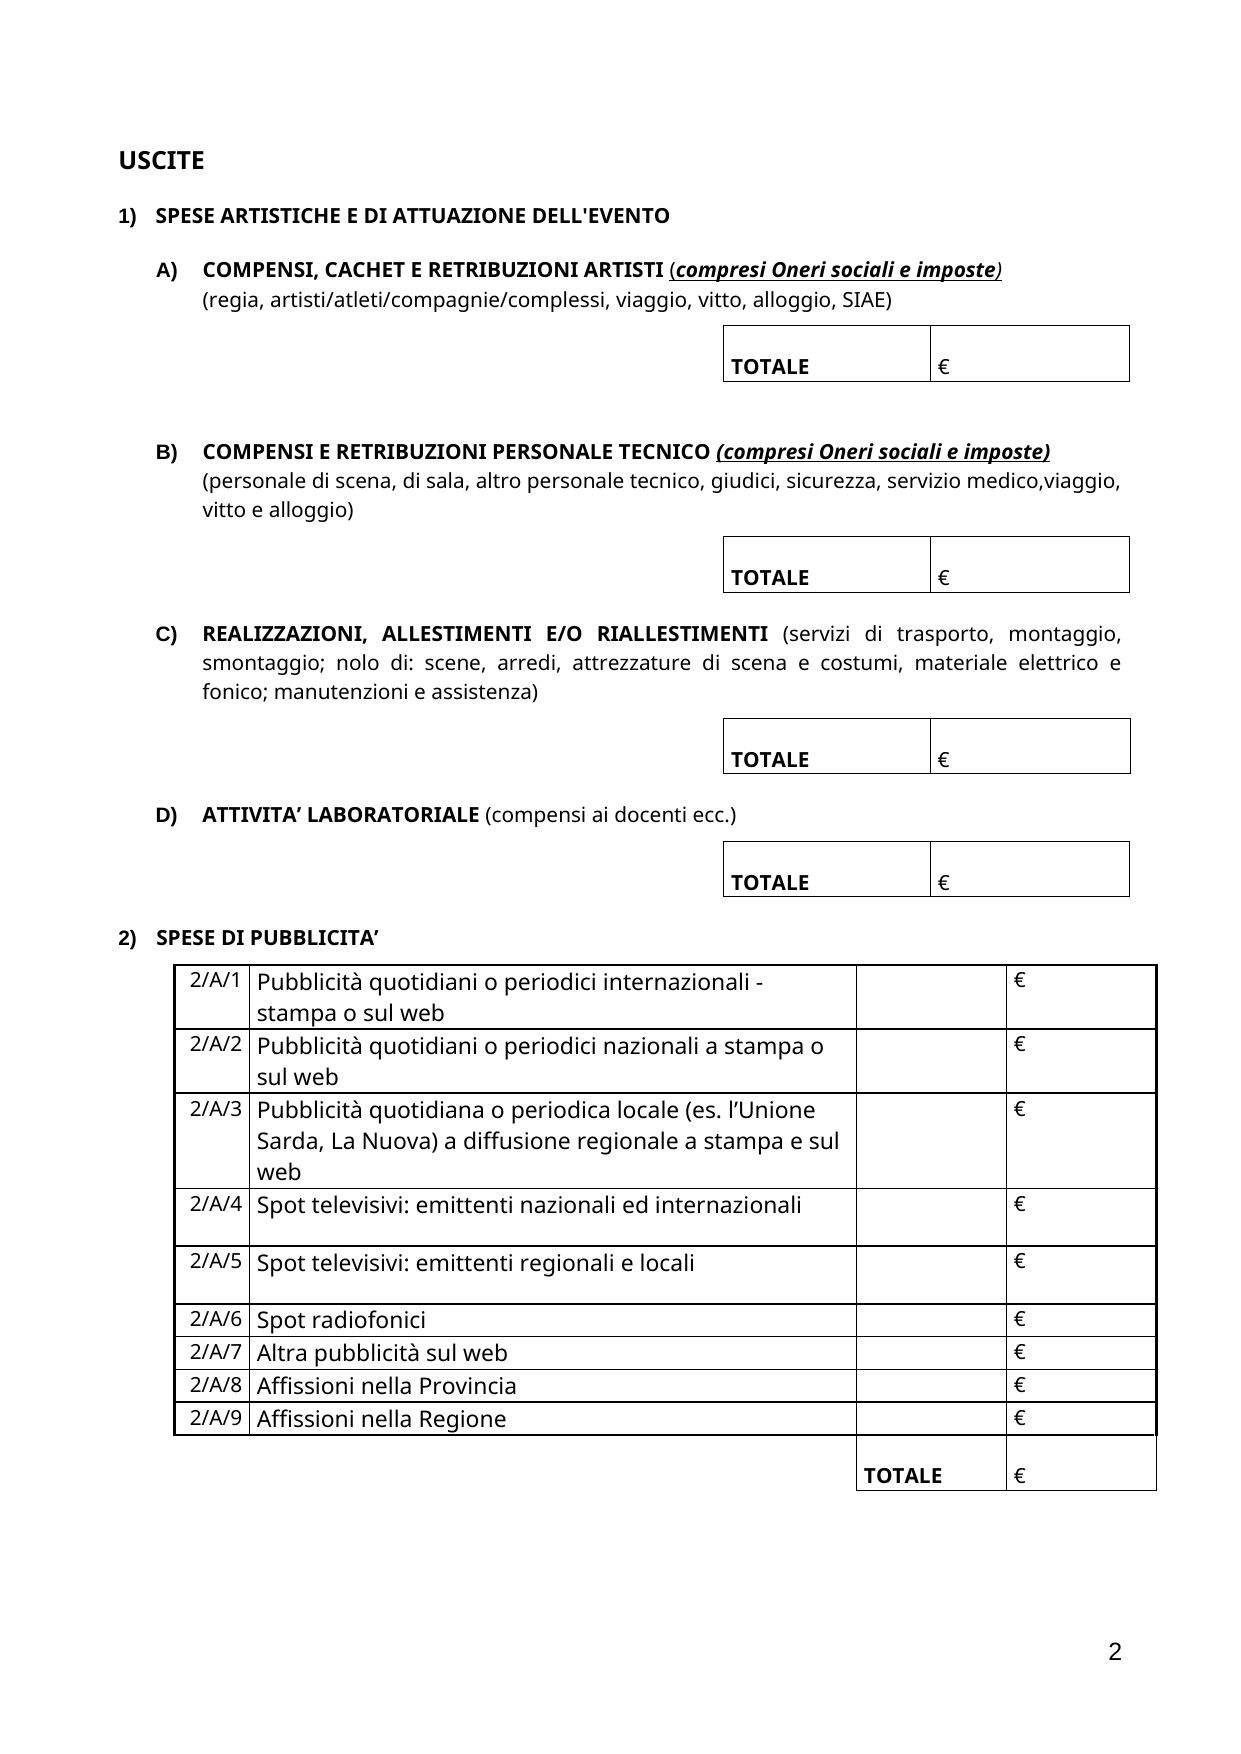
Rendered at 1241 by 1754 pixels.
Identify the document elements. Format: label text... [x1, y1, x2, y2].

table_cell Spot radiofonici [250, 1305, 856, 1336]
list SPESE ARTISTICHE E DI ATTUAZIONE DELL'EVENTO [118, 200, 1122, 229]
table_cell [857, 1189, 1006, 1245]
table_cell 2/A/3 [176, 1094, 249, 1187]
table_cell € [1007, 1189, 1155, 1245]
table_cell Spot televisivi: emittenti nazionali ed internazionali [250, 1189, 856, 1245]
table_cell [857, 1247, 1006, 1303]
table_cell € [1007, 1247, 1155, 1303]
table_header € [931, 842, 1129, 896]
table_cell 2/A/8 [176, 1370, 249, 1401]
list REALIZZAZIONI, ALLESTIMENTI E/O RIALLESTIMENTI (servizi di trasporto, montaggio, smontaggio; nolo di: scene, arredi, attrezzature di scena e costumi, materiale elettrico e fonico; manutenzioni e assistenza) [155, 618, 1122, 706]
table_header TOTALE [724, 842, 930, 896]
table_cell [857, 1094, 1006, 1187]
table_header € [931, 719, 1130, 773]
list COMPENSI E RETRIBUZIONI PERSONALE TECNICO (compresi Oneri sociali e imposte) [156, 436, 1122, 465]
table_header TOTALE [724, 719, 930, 773]
table_cell [857, 1403, 1006, 1434]
table_cell € [1007, 1403, 1155, 1434]
table_cell € [1007, 1094, 1155, 1187]
table_cell Pubblicità quotidiana o periodica locale (es. l’Unione Sarda, La Nuova) a diffusione regionale a stampa e sul web [250, 1094, 856, 1187]
table_cell 2/A/4 [176, 1189, 249, 1245]
list COMPENSI, CACHET E RETRIBUZIONI ARTISTI (compresi Oneri sociali e imposte) [156, 254, 1122, 284]
table_header 2/A/1 [176, 966, 249, 1028]
table_cell [857, 1030, 1006, 1092]
table_cell Affissioni nella Provincia [250, 1370, 856, 1401]
table_header € [931, 326, 1129, 381]
list SPESE DI PUBBLICITA’ [118, 922, 1122, 951]
table_cell € [1007, 1305, 1155, 1336]
table_cell € [1007, 1434, 1156, 1490]
table_cell 2/A/5 [176, 1247, 249, 1303]
table_header € [1007, 966, 1155, 1028]
table_cell € [1007, 1337, 1155, 1368]
table_cell € [1007, 1030, 1155, 1092]
table_cell TOTALE [857, 1436, 1006, 1490]
table_header Pubblicità quotidiani o periodici internazionali - stampa o sul web [250, 966, 856, 1028]
table_cell 2/A/6 [176, 1305, 249, 1336]
table_header TOTALE [724, 326, 930, 381]
text USCITE [118, 146, 1122, 175]
table_cell [857, 1305, 1006, 1336]
table_cell 2/A/9 [176, 1403, 249, 1434]
list ATTIVITA’ LABORATORIALE (compensi ai docenti ecc.) [155, 799, 1122, 828]
table_header [857, 966, 1006, 1028]
table_cell [857, 1370, 1006, 1401]
table_cell 2/A/2 [176, 1030, 249, 1092]
table_cell € [1007, 1370, 1155, 1401]
text (personale di scena, di sala, altro personale tecnico, giudici, sicurezza, servizio medico,viaggio, vitto e alloggio) [202, 465, 1122, 523]
text (regia, artisti/atleti/compagnie/complessi, viaggio, vitto, alloggio, SIAE) [202, 284, 1122, 313]
table_cell [857, 1337, 1006, 1368]
table_cell Spot televisivi: emittenti regionali e locali [250, 1247, 856, 1303]
table_header TOTALE [724, 537, 930, 592]
table_cell Affissioni nella Regione [250, 1403, 856, 1434]
table_cell Altra pubblicità sul web [250, 1337, 856, 1368]
table_cell Pubblicità quotidiani o periodici nazionali a stampa o sul web [250, 1030, 856, 1092]
table_header € [931, 537, 1129, 592]
table_cell 2/A/7 [176, 1337, 249, 1368]
